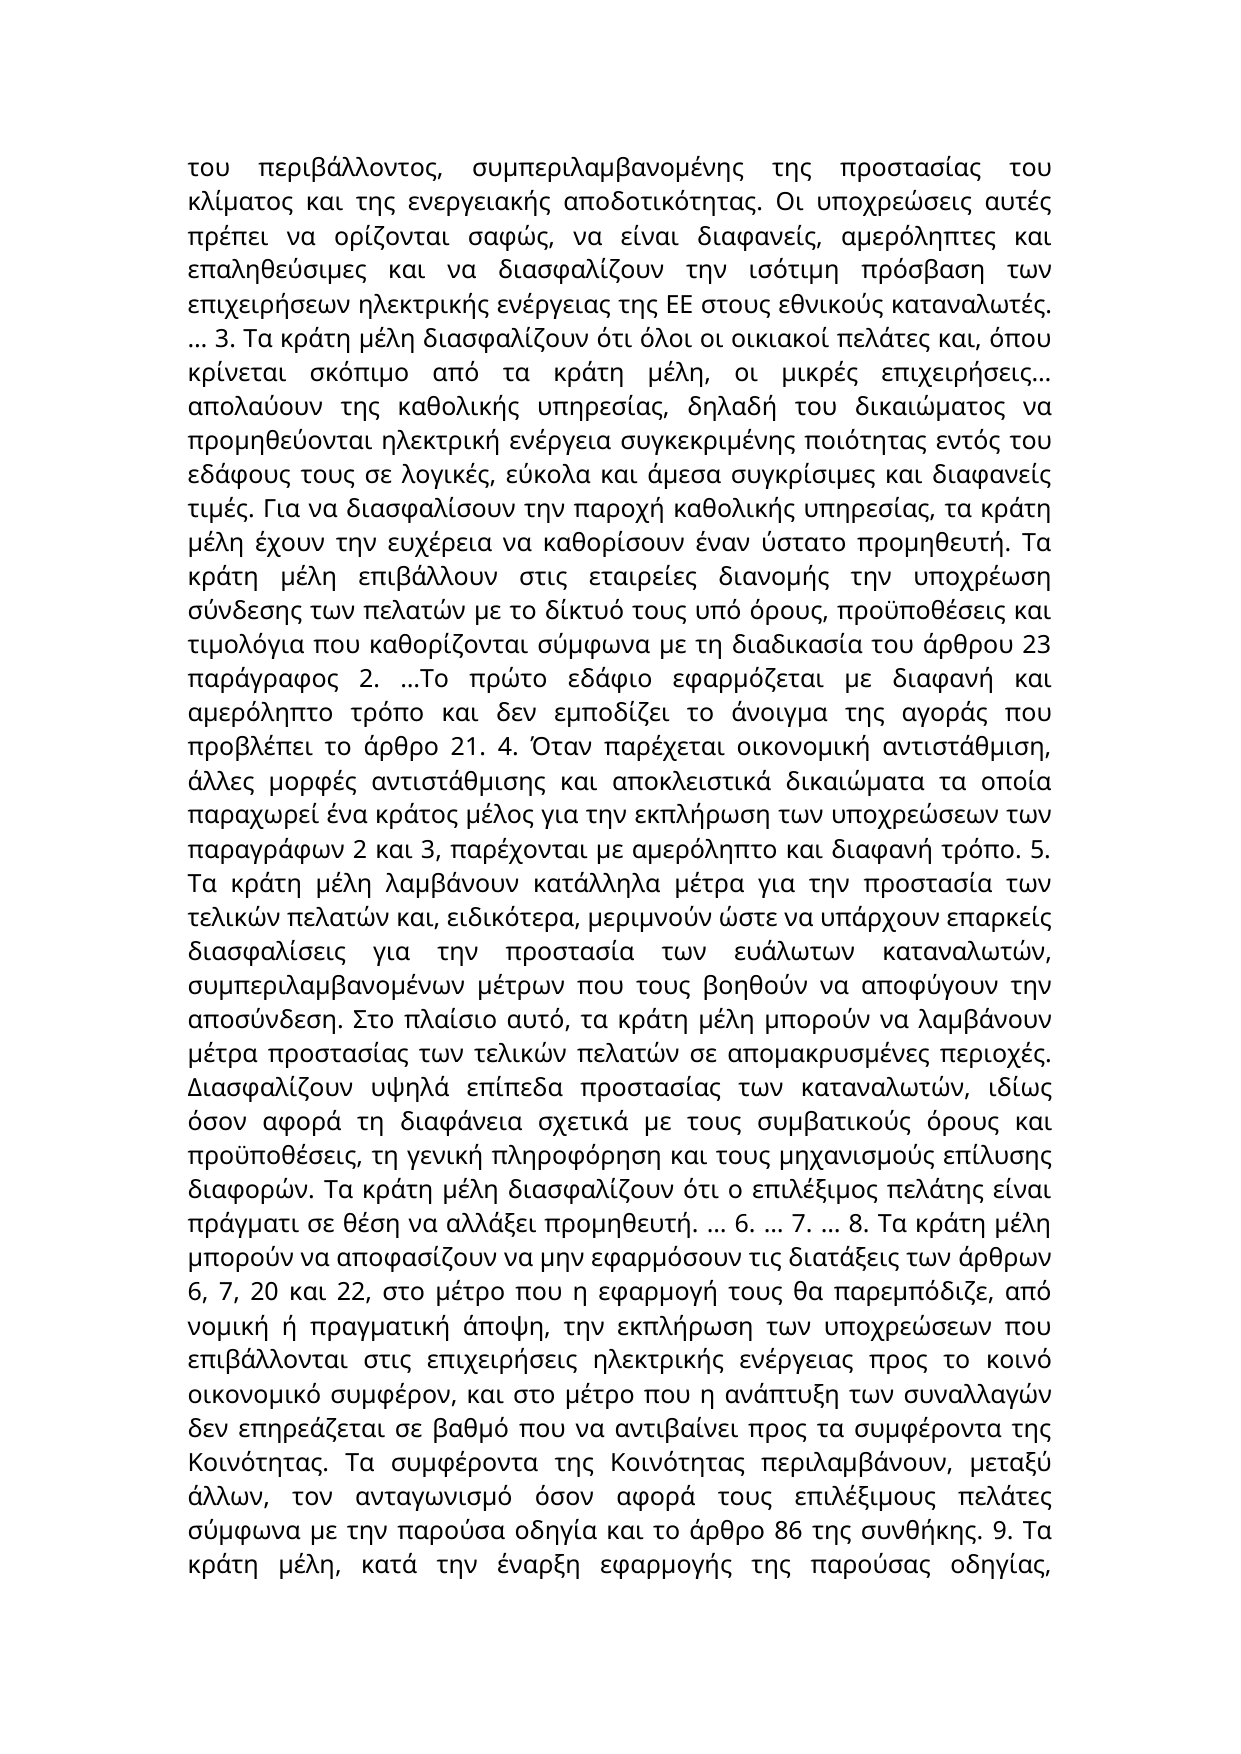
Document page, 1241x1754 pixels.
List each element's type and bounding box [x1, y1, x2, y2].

text [187, 150, 1053, 1581]
